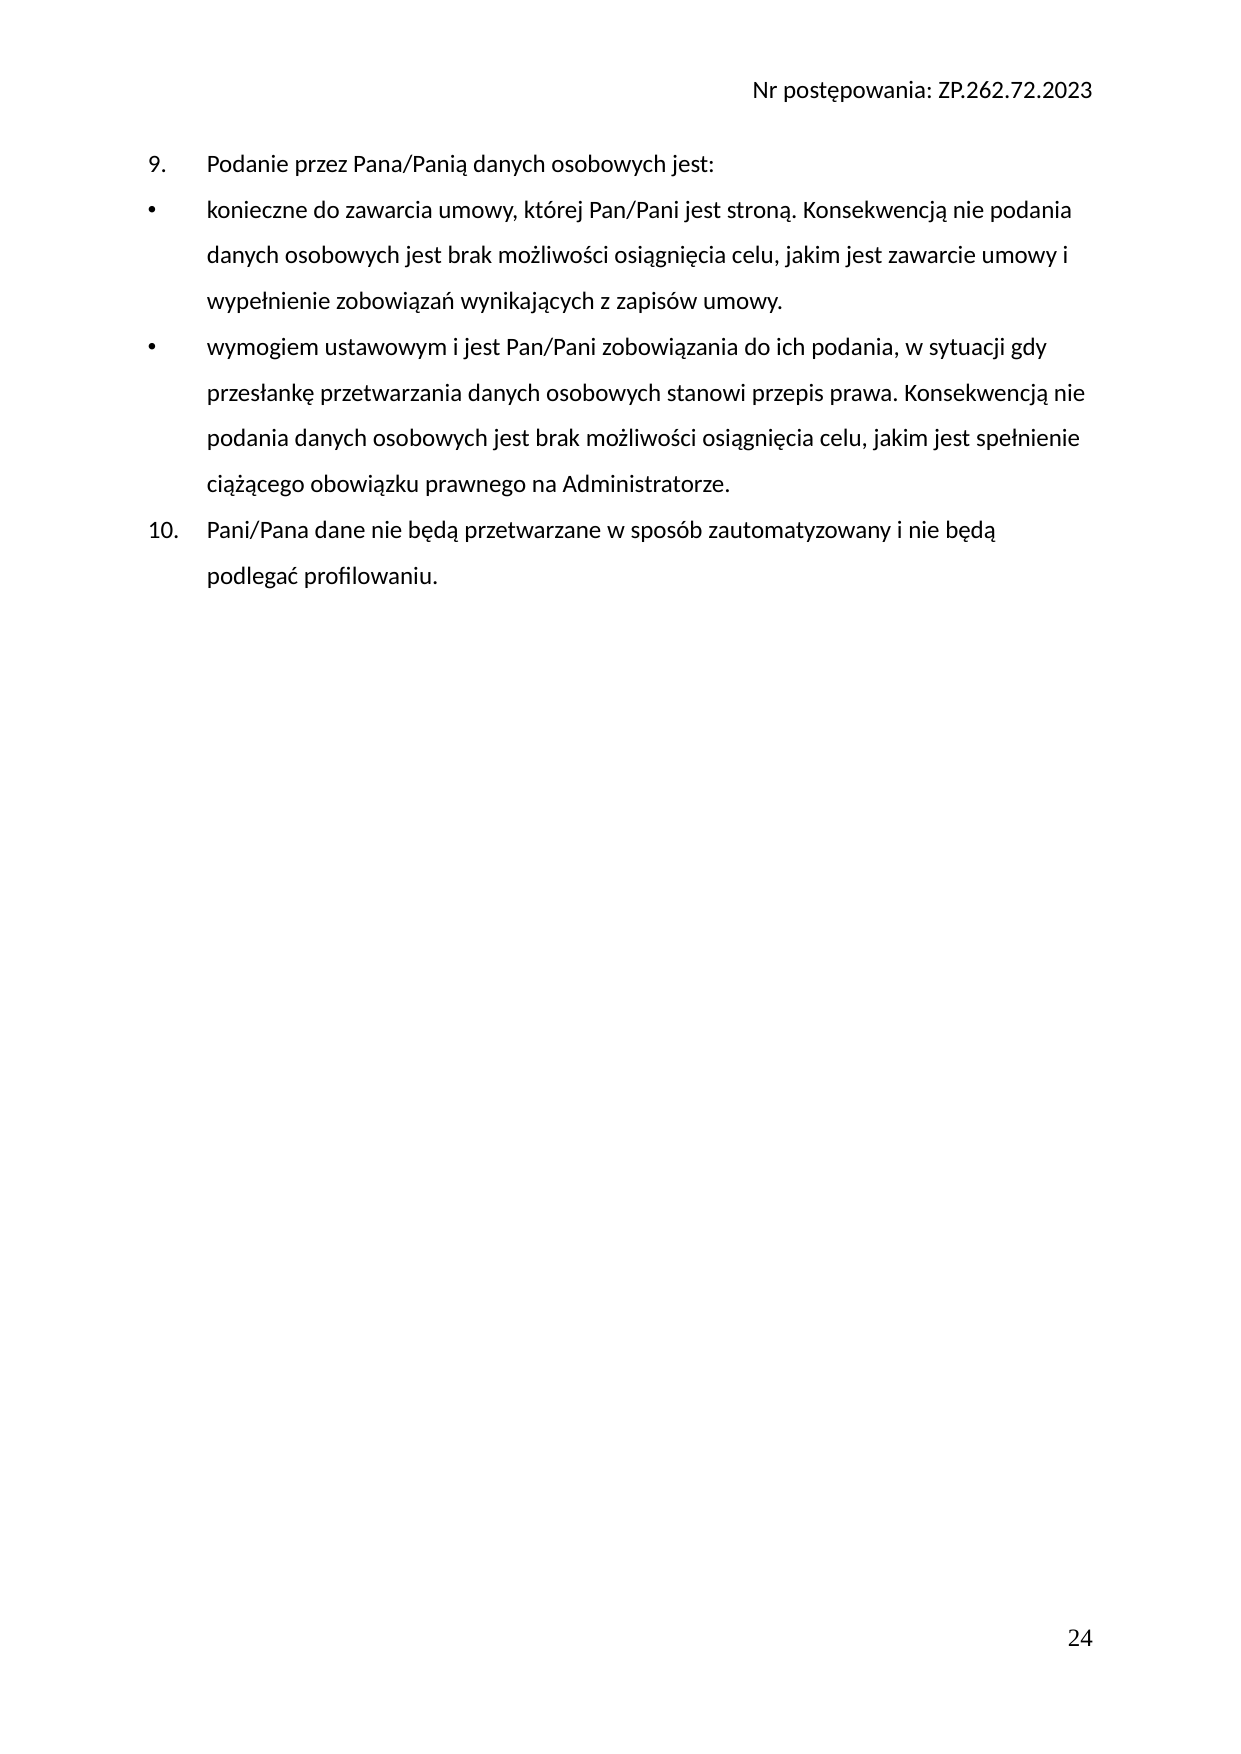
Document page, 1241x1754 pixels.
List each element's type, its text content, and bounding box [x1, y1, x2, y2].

list Pani/Pana dane nie będą przetwarzane w sposób zautomatyzowany i nie będą podlegać profilowaniu. [148, 514, 1093, 590]
list wymogiem ustawowym i jest Pan/Pani zobowiązania do ich podania, w sytuacji gdy przesłankę przetwarzania danych osobowych stanowi przepis prawa. Konsekwencją nie podania danych osobowych jest brak możliwości osiągnięcia celu, jakim jest spełnienie ciążącego obowiązku prawnego na Administratorze. [148, 331, 1093, 499]
list konieczne do zawarcia umowy, której Pan/Pani jest stroną. Konsekwencją nie podania danych osobowych jest brak możliwości osiągnięcia celu, jakim jest zawarcie umowy i wypełnienie zobowiązań wynikających z zapisów umowy. [148, 194, 1093, 316]
list Podanie przez Pana/Panią danych osobowych jest: [148, 148, 1093, 179]
